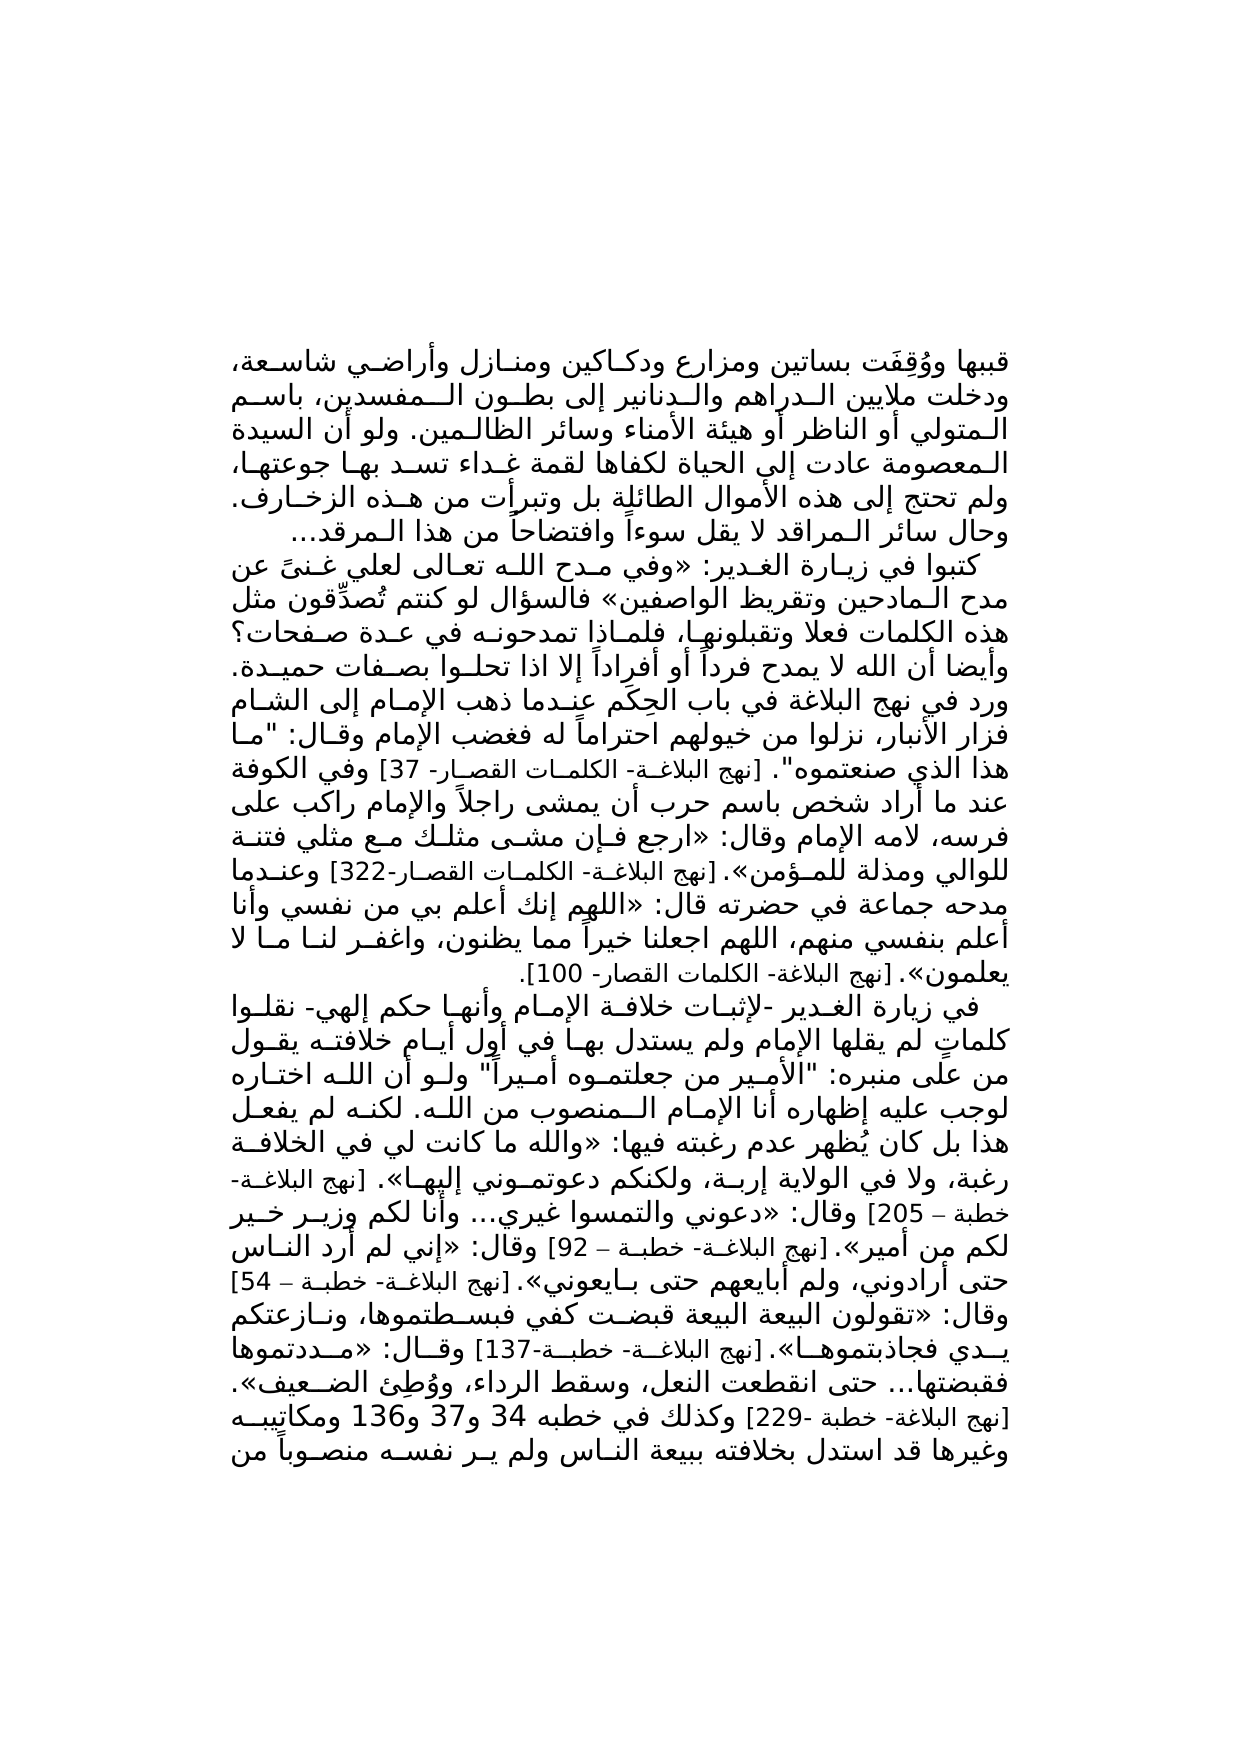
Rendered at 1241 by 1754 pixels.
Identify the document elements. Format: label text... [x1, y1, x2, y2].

text كتبوا في زيارة الغدير: «وفي مدح الله تعالى لعلي غنىً عن مدح الـمادحين وتقريظ الواصفين» فالسؤال لو كنتم تُصدِّقون مثل هذه الكلمات فعلا وتقبلونها، فلماذا تمدحونه في عدة صفحات؟ وأيضا أن الله لا يمدح فرداً أو أفراداً إلا اذا تحلوا بصفات حميدة. ورد في نهج البلاغة في باب الحِكَم عندما ذهب الإمام إلى الشام فزار الأنبار، نزلوا من خيولهم احتراماً له فغضب الإمام وقال: "ما هذا الذي صنعتموه". [نهج ‌البلاغة- الکلمات القصار- 37] وفي الكوفة عند ما أراد شخص باسم حرب أن يمشى راجلاً والإمام راكب على فرسه، لامه الإمام وقال: «ارجع فإن مشى مثلك مع مثلي فتنة للوالي ومذلة للمؤمن». [نهج ‌البلاغة- الکلمات القصار-322] وعندما مدحه جماعة في حضرته قال: «اللهم إنك أعلم بي من نفسي وأنا أعلم بنفسي منهم، اللهم اجعلنا خيراً مما يظنون، واغفر لنا ما لا يعلمون». [نهج ‌البلاغة- الکلمات القصار- 100]. [230, 548, 1010, 989]
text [230, 989, 1010, 1467]
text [230, 344, 1010, 548]
